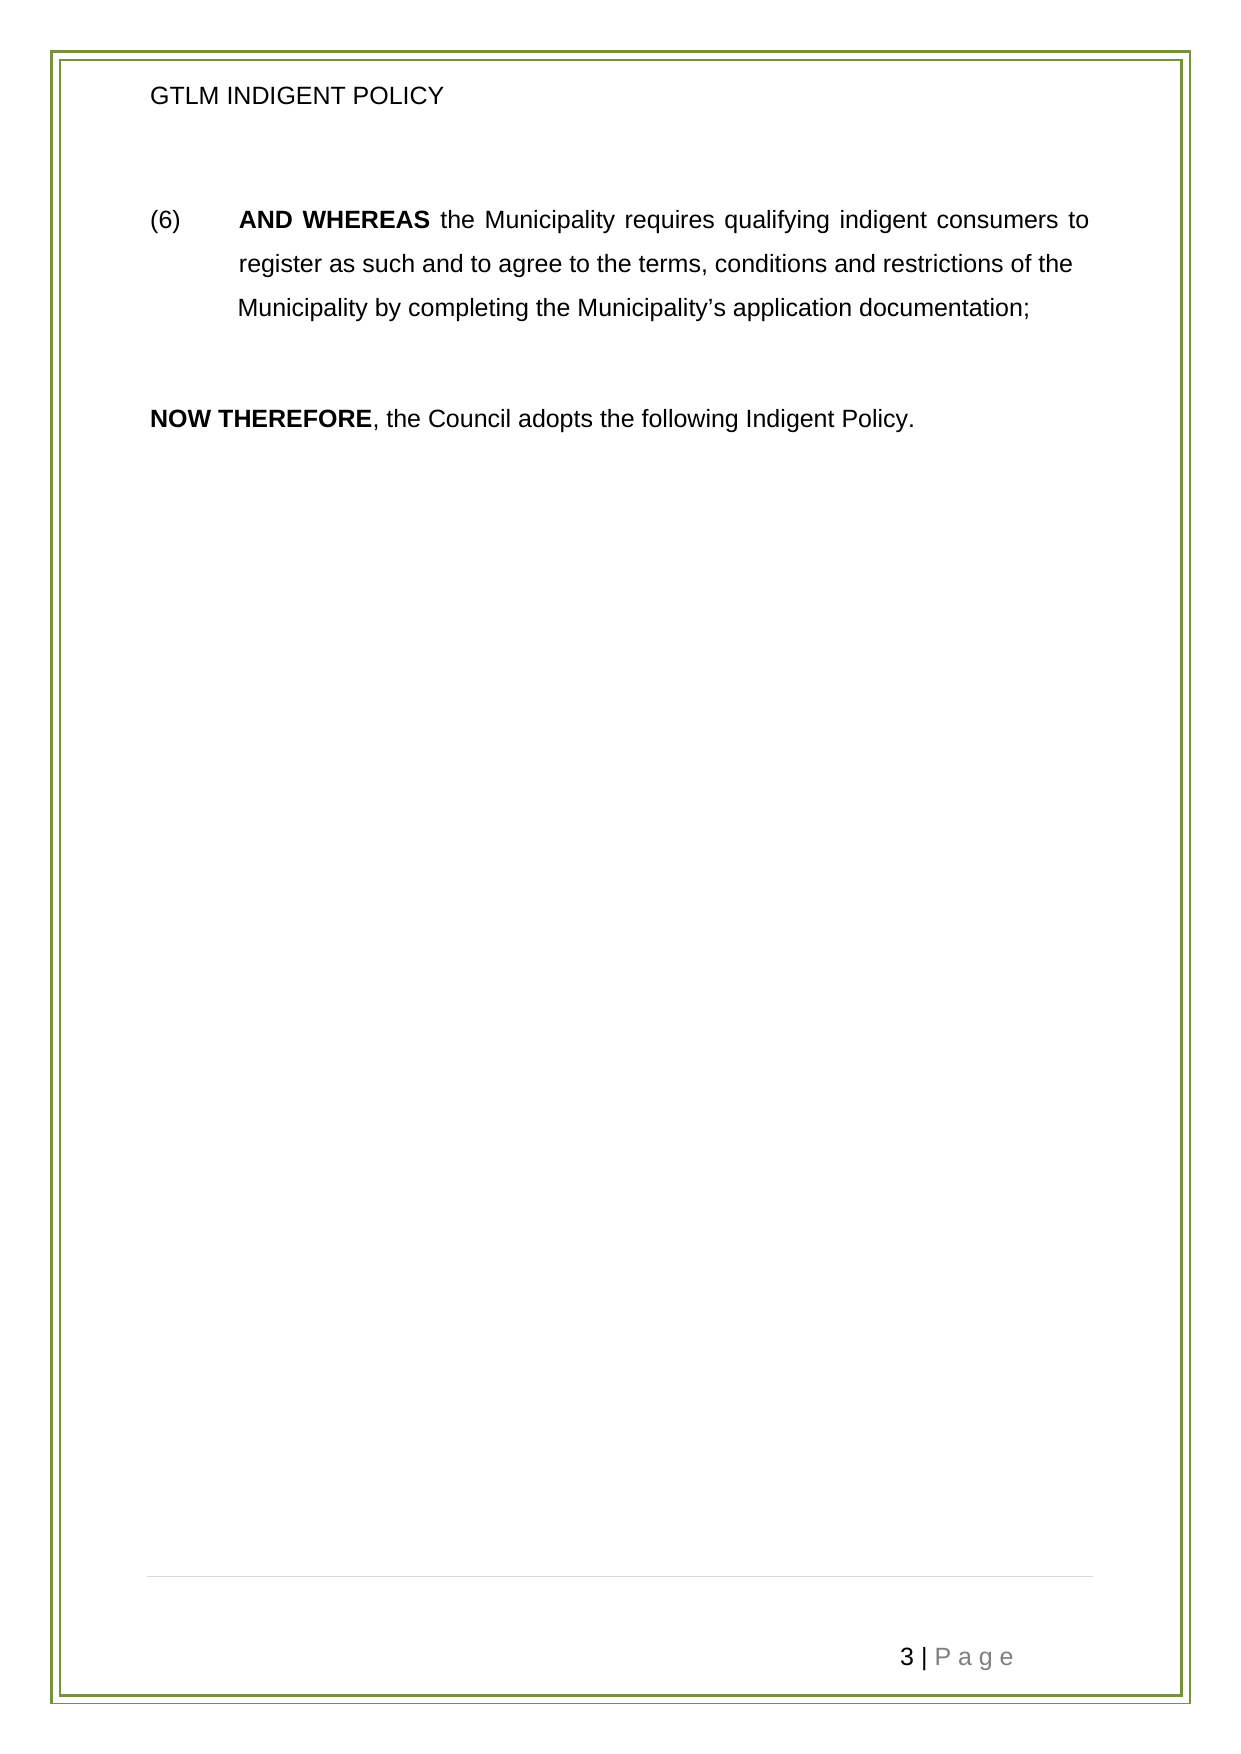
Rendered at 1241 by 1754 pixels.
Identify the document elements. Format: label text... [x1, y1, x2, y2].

list AND WHEREAS the Municipality requires qualifying indigent consumers to register as such and to agree to the terms, conditions and restrictions of the [150, 205, 1091, 278]
text Municipality by completing the Municipality’s application documentation; [237, 293, 1091, 322]
text NOW THEREFORE, the Council adopts the following Indigent Policy. [150, 404, 1091, 433]
